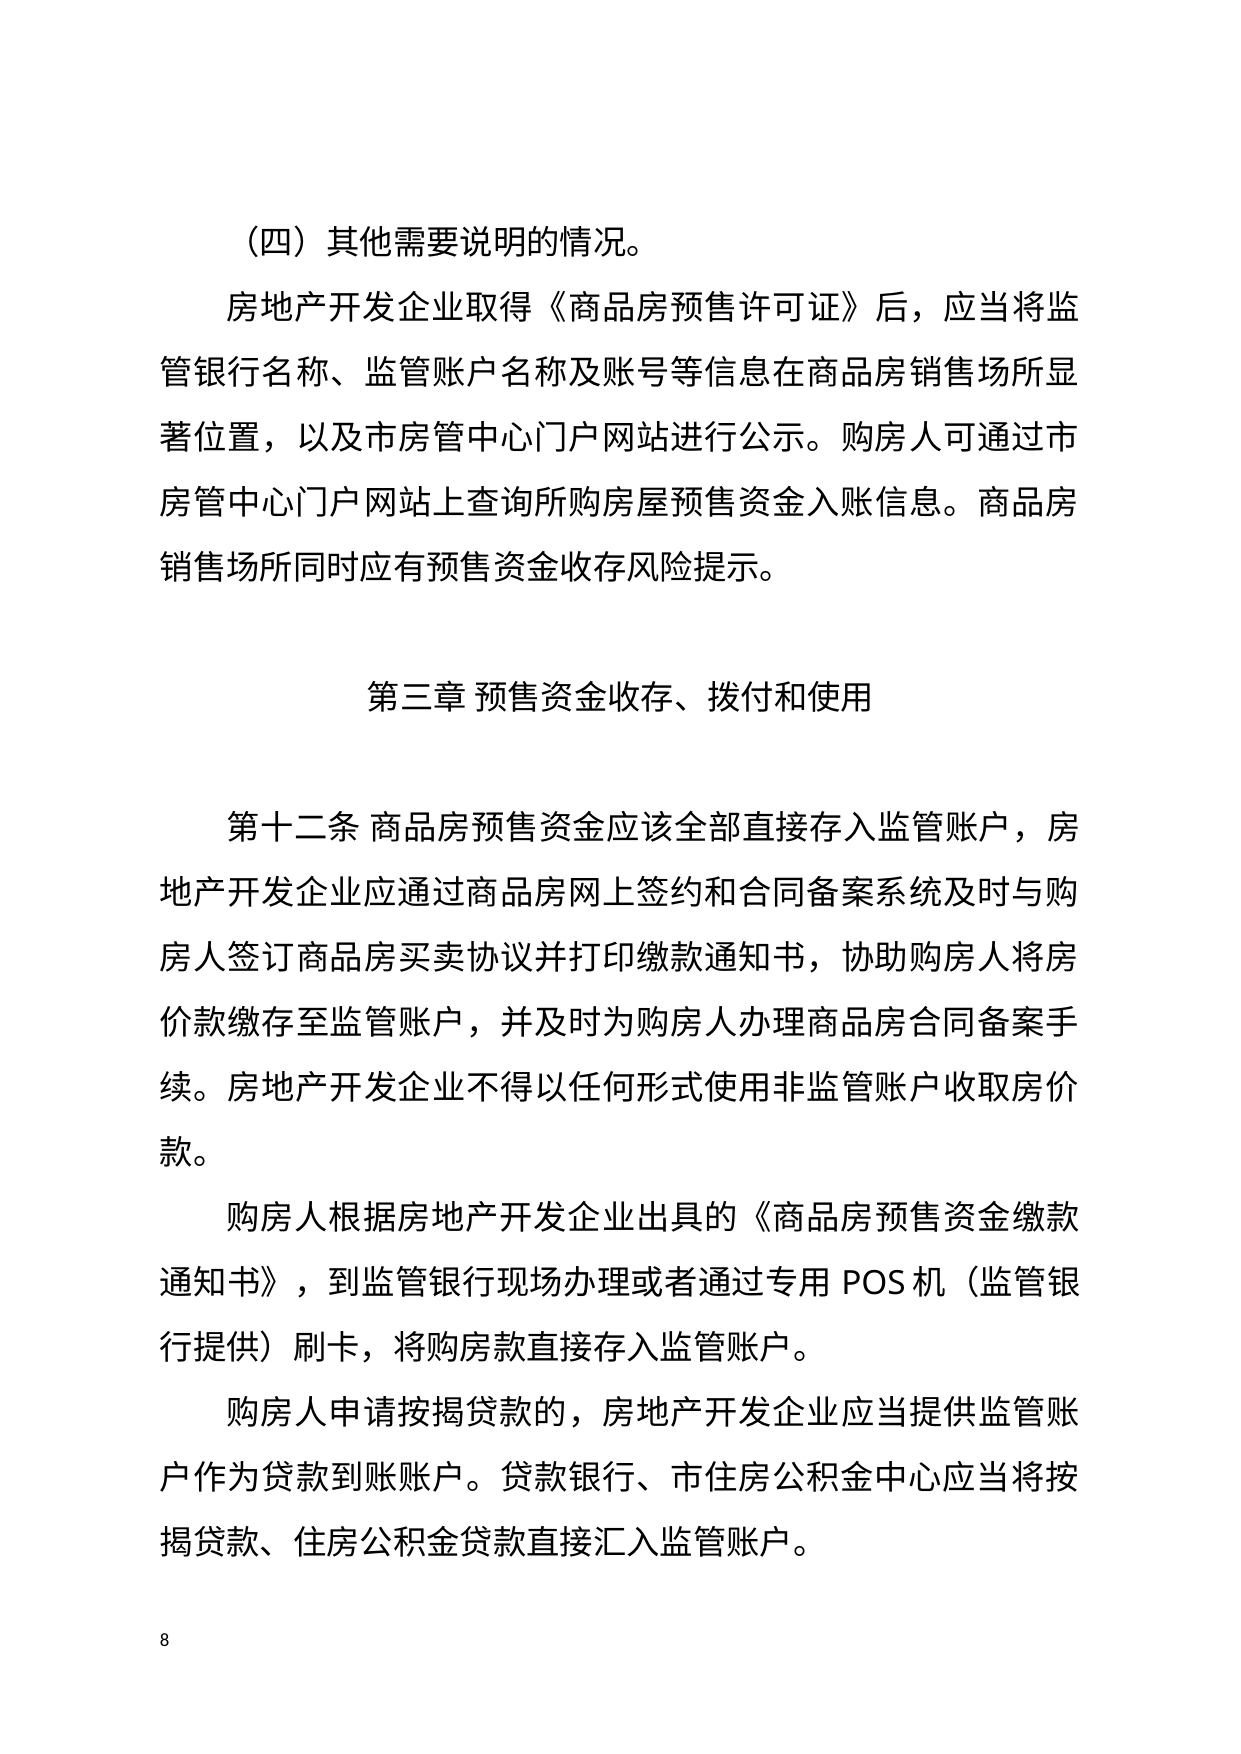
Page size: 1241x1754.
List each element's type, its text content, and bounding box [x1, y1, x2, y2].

text （四）其他需要说明的情况。 [159, 208, 1081, 273]
text 购房人根据房地产开发企业出具的《商品房预售资金缴款通知书》，到监管银行现场办理或者通过专用POS机（监管银行提供）刷卡，将购房款直接存入监管账户。 [159, 1183, 1081, 1378]
text 第十二条 商品房预售资金应该全部直接存入监管账户，房地产开发企业应通过商品房网上签约和合同备案系统及时与购房人签订商品房买卖协议并打印缴款通知书，协助购房人将房价款缴存至监管账户，并及时为购房人办理商品房合同备案手续。房地产开发企业不得以任何形式使用非监管账户收取房价款。 [159, 793, 1081, 1183]
text 房地产开发企业取得《商品房预售许可证》后，应当将监管银行名称、监管账户名称及账号等信息在商品房销售场所显著位置，以及市房管中心门户网站进行公示。购房人可通过市房管中心门户网站上查询所购房屋预售资金入账信息。商品房销售场所同时应有预售资金收存风险提示。 [159, 273, 1081, 598]
list 预售资金收存、拨付和使用 [159, 663, 1081, 728]
text 购房人申请按揭贷款的，房地产开发企业应当提供监管账户作为贷款到账账户。贷款银行、市住房公积金中心应当将按揭贷款、住房公积金贷款直接汇入监管账户。 [159, 1378, 1081, 1573]
